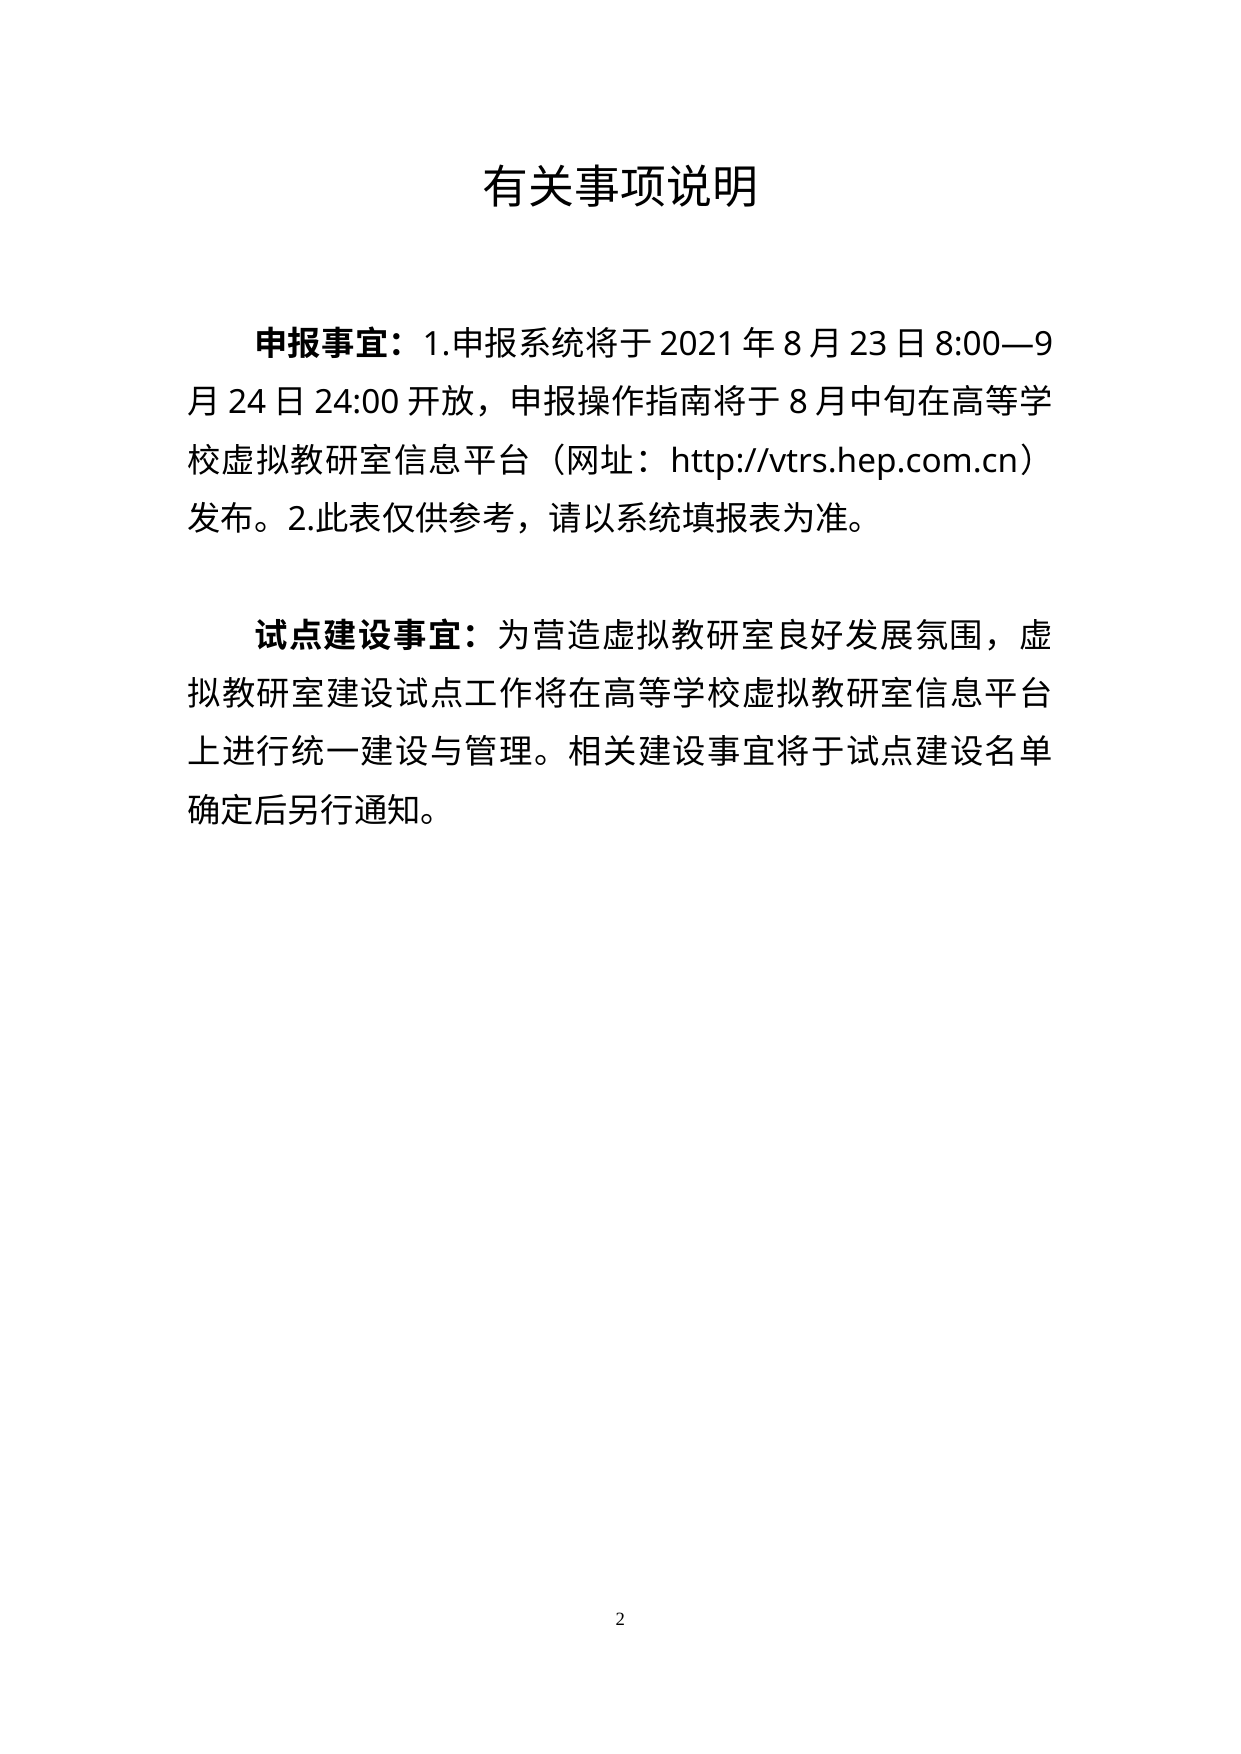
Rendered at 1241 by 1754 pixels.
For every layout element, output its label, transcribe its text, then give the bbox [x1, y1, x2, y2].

text 有关事项说明 [187, 150, 1053, 216]
text 试点建设事宜：为营造虚拟教研室良好发展氛围，虚拟教研室建设试点工作将在高等学校虚拟教研室信息平台上进行统一建设与管理。相关建设事宜将于试点建设名单确定后另行通知。 [187, 601, 1053, 834]
text 申报事宜：1.申报系统将于2021年8月23日8:00—9月24日24:00开放，申报操作指南将于8月中旬在高等学校虚拟教研室信息平台（网址：http://vtrs.hep.com.cn）发布。2.此表仅供参考，请以系统填报表为准。 [187, 309, 1053, 542]
